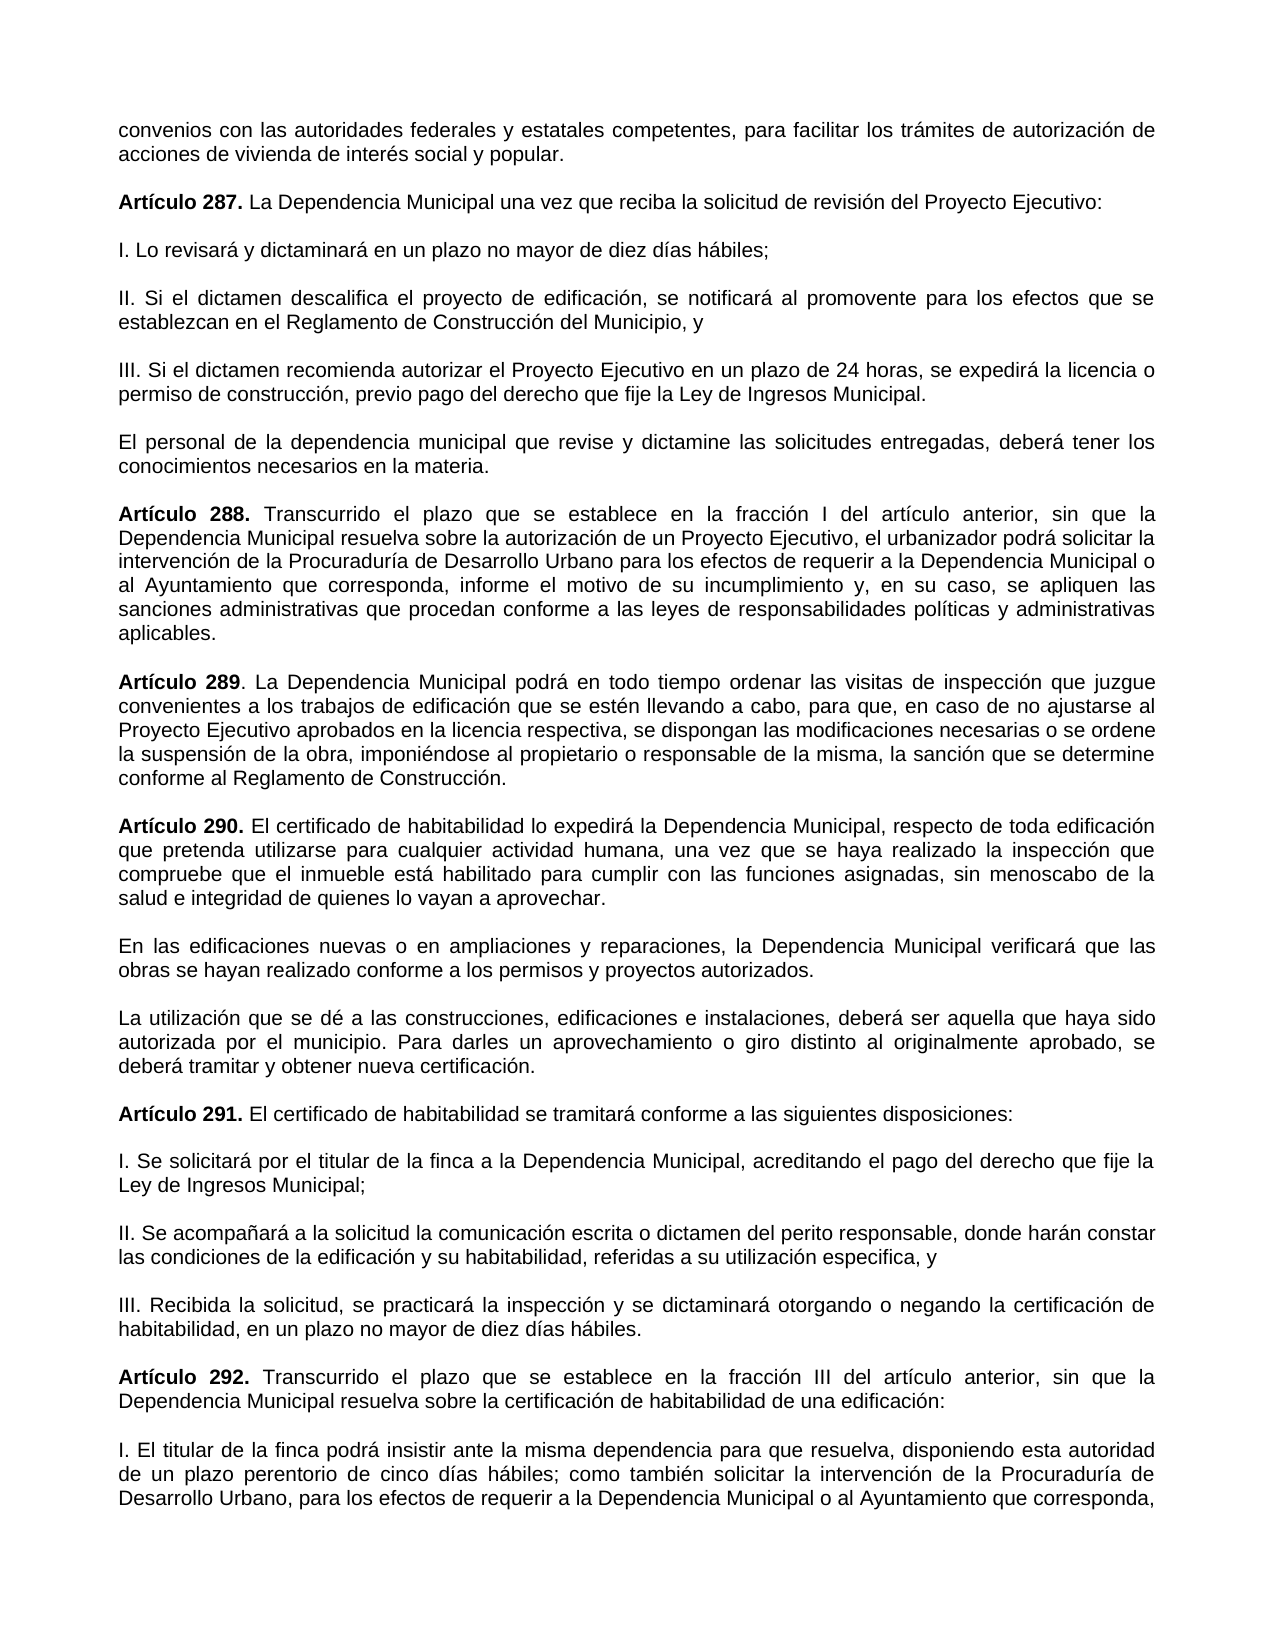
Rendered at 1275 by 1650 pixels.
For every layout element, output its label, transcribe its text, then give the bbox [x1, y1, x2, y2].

text La utilización que se dé a las construcciones, edificaciones e instalaciones, deberá ser aquella que haya sido autorizada por el municipio. Para darles un aprovechamiento o giro distinto al originalmente aprobado, se deberá tramitar y obtener nueva certificación. [118, 1006, 1157, 1077]
text Artículo 287. una vez que reciba la solicitud de revisión del Proyecto Ejecutivo: [118, 190, 1157, 214]
text Artículo 288. Transcurrido el plazo que se establece en la fracción I del artículo anterior, sin que la Dependencia Municipal resuelva sobre la autorización de un Proyecto Ejecutivo, el urbanizador podrá solicitar la intervención de la Procuraduría de Desarrollo Urbano para los efectos de requerir a la Dependencia Municipal o al Ayuntamiento que corresponda, informe el motivo de su incumplimiento y, en su caso, se apliquen las sanciones administrativas que procedan conforme a las leyes de responsabilidades políticas y administrativas aplicables. [118, 501, 1157, 645]
text II. Si el dictamen descalifica el proyecto de edificación, se notificará al promovente para los efectos que se establezcan en el Reglamento de Construcción del Municipio, y [118, 286, 1157, 334]
text II. Se acompañará a la solicitud la comunicación escrita o dictamen del perito responsable, donde harán constar las condiciones de la edificación y su habitabilidad, referidas a su utilización especifica, y [118, 1221, 1157, 1269]
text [118, 118, 1157, 166]
text I. Lo revisará y dictaminará en un plazo no mayor de diez días hábiles; [118, 238, 1157, 262]
text Artículo 290. El certificado de habitabilidad lo expedirá , respecto de toda edificación que pretenda utilizarse para cualquier actividad humana, una vez que se haya realizado la inspección que compruebe que el inmueble está habilitado para cumplir con las funciones asignadas, sin menoscabo de la salud e integridad de quienes lo vayan a aprovechar. [118, 814, 1157, 910]
text El personal de la dependencia municipal que revise y dictamine las solicitudes entregadas, deberá tener los conocimientos necesarios en la materia. [118, 429, 1157, 477]
text I. Se solicitará por el titular de la finca a , acreditando el pago del derecho que fije de Ingresos Municipal; [118, 1149, 1157, 1197]
text Artículo 289. podrá en todo tiempo ordenar las visitas de inspección que juzgue convenientes a los trabajos de edificación que se estén llevando a cabo, para que, en caso de no ajustarse al Proyecto Ejecutivo aprobados en la licencia respectiva, se dispongan las modificaciones necesarias o se ordene la suspensión de la obra, imponiéndose al propietario o responsable de la misma, la sanción que se determine conforme al Reglamento de Construcción. [118, 670, 1157, 790]
text En las edificaciones nuevas o en ampliaciones y reparaciones, verificará que las obras se hayan realizado conforme a los permisos y proyectos autorizados. [118, 934, 1157, 982]
text Artículo 291. El certificado de habitabilidad se tramitará conforme a las siguientes disposiciones: [118, 1101, 1157, 1125]
text III. Recibida la solicitud, se practicará la inspección y se dictaminará otorgando o negando la certificación de habitabilidad, en un plazo no mayor de diez días hábiles. [118, 1293, 1157, 1341]
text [118, 1438, 1157, 1510]
text III. Si el dictamen recomienda autorizar el Proyecto Ejecutivo en un plazo de 24 horas, se expedirá la licencia o permiso de construcción, previo pago del derecho que fije de Ingresos Municipal. [118, 358, 1157, 406]
text Artículo 292. Transcurrido el plazo que se establece en la fracción III del artículo anterior, sin que la Dependencia Municipal resuelva sobre la certificación de habitabilidad de una edificación: [118, 1365, 1157, 1413]
